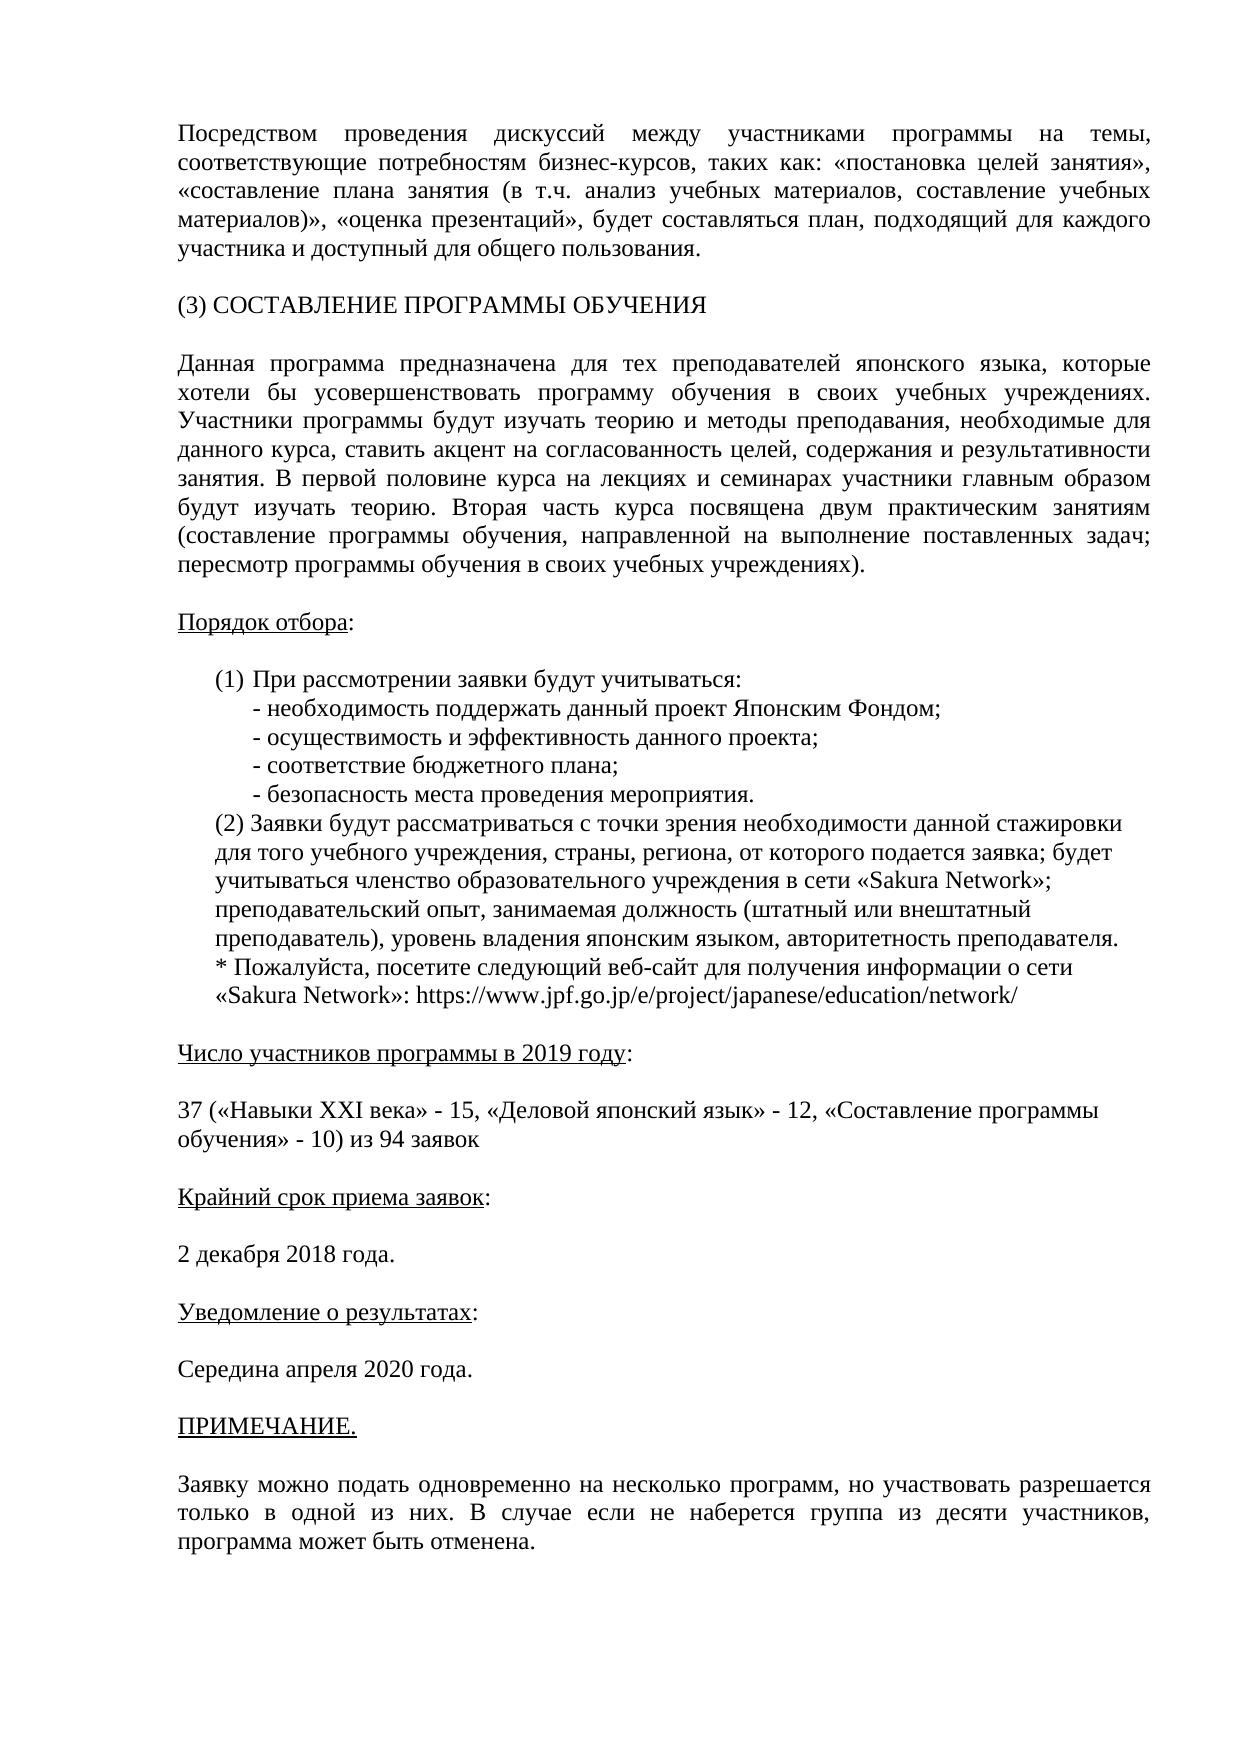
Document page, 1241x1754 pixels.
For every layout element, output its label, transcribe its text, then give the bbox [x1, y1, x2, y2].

text Порядок отбора: [177, 607, 1152, 636]
text * Пожалуйста, посетите следующий веб-сайт для получения информации о сети «Sakura Network»: https://www.jpf.go.jp/e/project/japanese/education/network/ [215, 952, 1152, 1009]
text - соответствие бюджетного плана; [252, 751, 1152, 779]
text Посредством проведения дискуссий между участниками программы на темы, соответствующие потребностям бизнес-курсов, таких как: «постановка целей занятия», «составление плана занятия (в т.ч. анализ учебных материалов, составление учебных материалов)», «оценка презентаций», будет составляться план, подходящий для каждого участника и доступный для общего пользования. [177, 118, 1152, 262]
text 37 («Навыки ХХI века» - 15, «Деловой японский язык» - 12, «Составление программы обучения» - 10) из 94 заявок [177, 1096, 1152, 1153]
text ПРИМЕЧАНИЕ. [177, 1411, 1152, 1440]
text Крайний срок приема заявок: [177, 1182, 1152, 1211]
text Данная программа предназначена для тех преподавателей японского языка, которые хотели бы усовершенствовать программу обучения в своих учебных учреждениях. Участники программы будут изучать теорию и методы преподавания, необходимые для данного курса, ставить акцент на согласованность целей, содержания и результативности занятия. В первой половине курса на лекциях и семинарах участники главным образом будут изучать теорию. Вторая часть курса посвящена двум практическим занятиям (составление программы обучения, направленной на выполнение поставленных задач; пересмотр программы обучения в своих учебных учреждениях). [177, 348, 1152, 578]
list При рассмотрении заявки будут учитываться: [215, 664, 1152, 693]
text - необходимость поддержать данный проект Японским Фондом; [252, 693, 1152, 722]
text Середина апреля 2020 года. [177, 1354, 1152, 1382]
text (3) СОСТАВЛЕНИЕ ПРОГРАММЫ ОБУЧЕНИЯ [177, 291, 1152, 319]
text Заявку можно подать одновременно на несколько программ, но участвовать разрешается только в одной из них. В случае если не наберется группа из десяти участников, программа может быть отменена. [177, 1469, 1152, 1555]
text 2 декабря 2018 года. [102, 1239, 1152, 1268]
text (2) Заявки будут рассматриваться с точки зрения необходимости данной стажировки для того учебного учреждения, страны, региона, от которого подается заявка; будет учитываться членство образовательного учреждения в сети «Sakura Network»; преподавательский опыт, занимаемая должность (штатный или внештатный преподаватель), уровень владения японским языком, авторитетность преподавателя. [215, 808, 1152, 952]
text Уведомление о результатах: [102, 1297, 1152, 1326]
text - безопасность места проведения мероприятия. [252, 779, 1152, 808]
text - осуществимость и эффективность данного проекта; [252, 722, 1152, 751]
text Число участников программы в 2019 году: [177, 1038, 1152, 1067]
